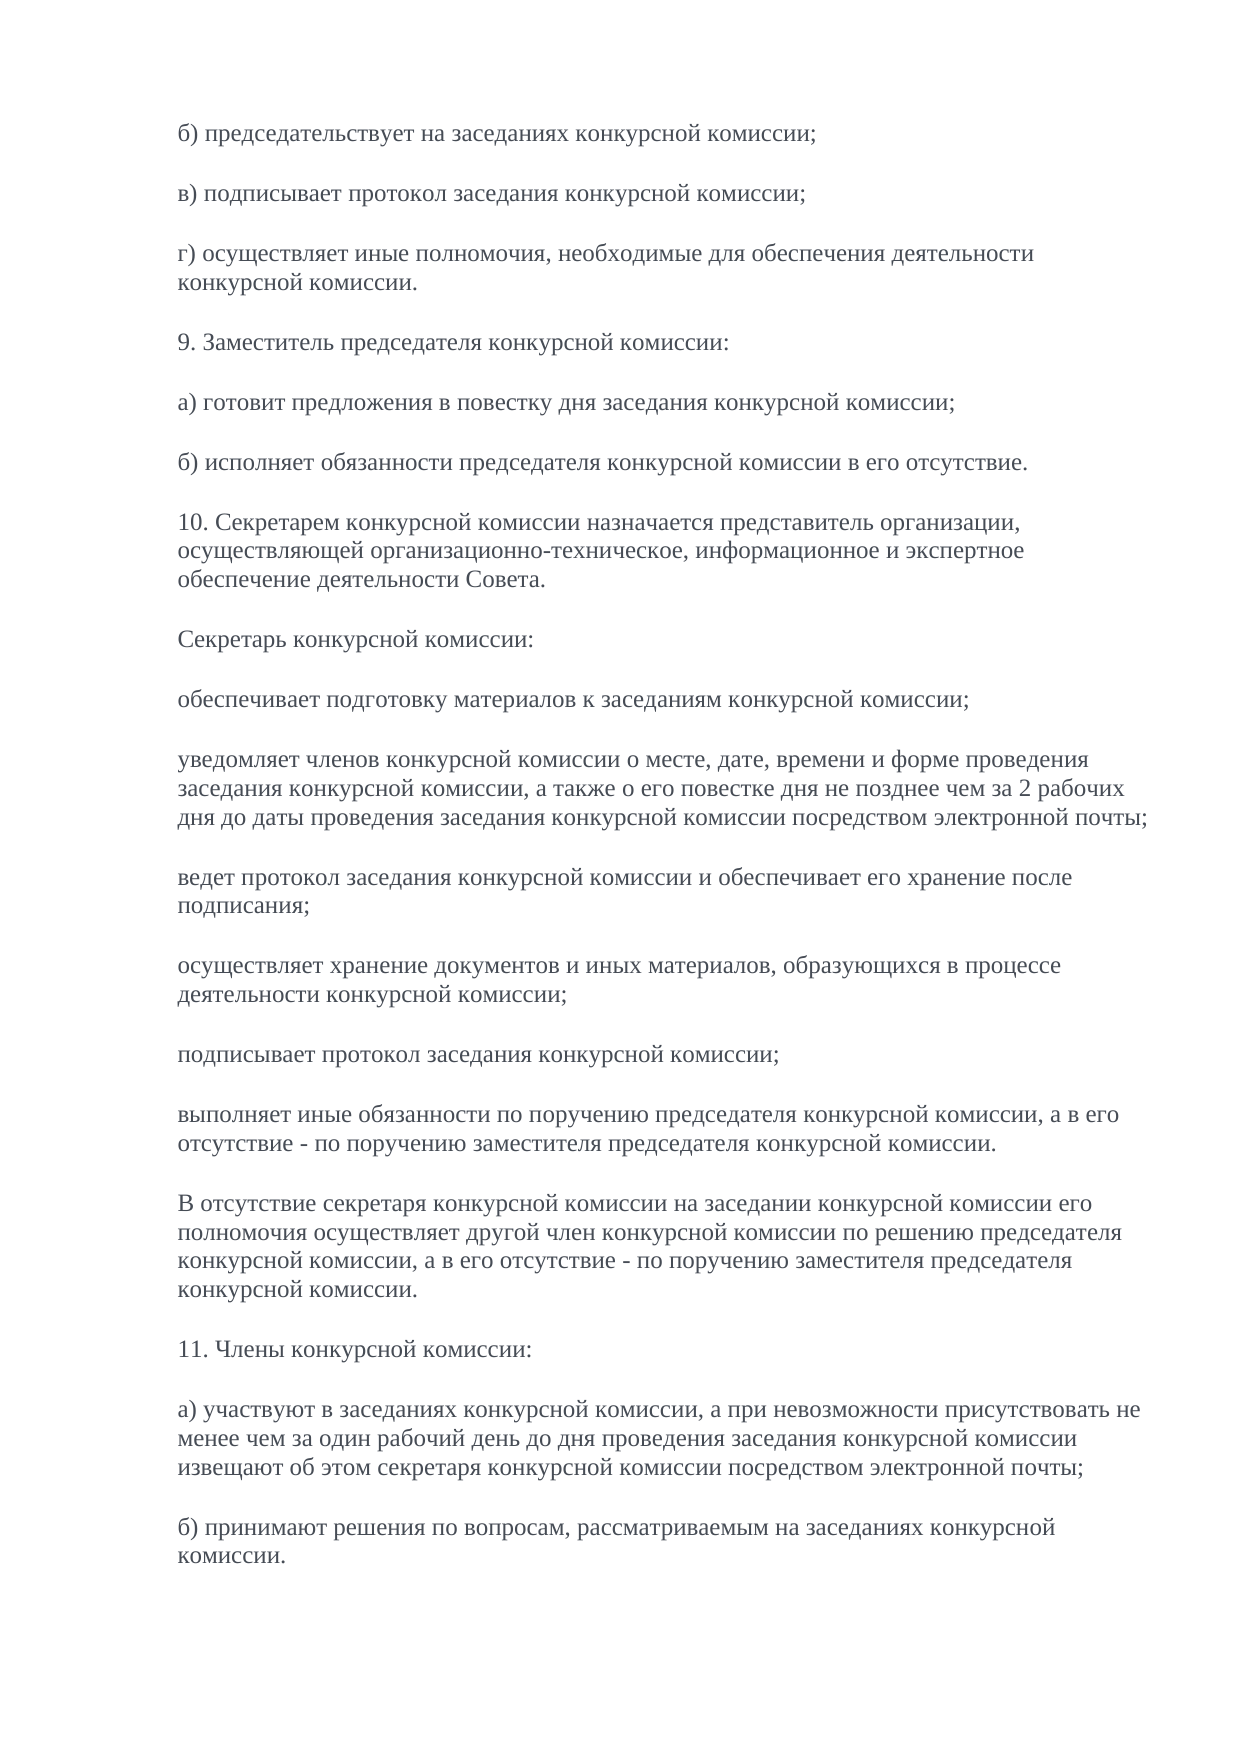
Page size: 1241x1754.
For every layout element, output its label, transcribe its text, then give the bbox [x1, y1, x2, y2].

text ведет протокол заседания конкурсной комиссии и обеспечивает его хранение после подписания; [177, 862, 1152, 919]
text б) исполняет обязанности председателя конкурсной комиссии в его отсутствие. [177, 447, 1152, 476]
text уведомляет членов конкурсной комиссии о месте, дате, времени и форме проведения заседания конкурсной комиссии, а также о его повестке дня не позднее чем за 2 рабочих дня до даты проведения заседания конкурсной комиссии посредством электронной почты; [177, 744, 1152, 831]
text В отсутствие секретаря конкурсной комиссии на заседании конкурсной комиссии его полномочия осуществляет другой член конкурсной комиссии по решению председателя конкурсной комиссии, а в его отсутствие - по поручению заместителя председателя конкурсной комиссии. [177, 1188, 1152, 1303]
text б) принимают решения по вопросам, рассматриваемым на заседаниях конкурсной комиссии. [177, 1512, 1152, 1569]
text 9. Заместитель председателя конкурсной комиссии: [177, 327, 1152, 356]
text 10. Секретарем конкурсной комиссии назначается представитель организации, осуществляющей организационно-техническое, информационное и экспертное обеспечение деятельности Совета. [177, 507, 1152, 593]
text обеспечивает подготовку материалов к заседаниям конкурсной комиссии; [177, 684, 1152, 713]
text в) подписывает протокол заседания конкурсной комиссии; [177, 178, 1152, 207]
text осуществляет хранение документов и иных материалов, образующихся в процессе деятельности конкурсной комиссии; [177, 951, 1152, 1008]
text б) председательствует на заседаниях конкурсной комиссии; [177, 118, 1152, 147]
text г) осуществляет иные полномочия, необходимые для обеспечения деятельности конкурсной комиссии. [177, 238, 1152, 296]
text выполняет иные обязанности по поручению председателя конкурсной комиссии, а в его отсутствие - по поручению заместителя председателя конкурсной комиссии. [177, 1099, 1152, 1157]
text а) готовит предложения в повестку дня заседания конкурсной комиссии; [177, 387, 1152, 416]
text Секретарь конкурсной комиссии: [177, 624, 1152, 653]
text 11. Члены конкурсной комиссии: [177, 1334, 1152, 1363]
text подписывает протокол заседания конкурсной комиссии; [177, 1039, 1152, 1068]
text а) участвуют в заседаниях конкурсной комиссии, а при невозможности присутствовать не менее чем за один рабочий день до дня проведения заседания конкурсной комиссии извещают об этом секретаря конкурсной комиссии посредством электронной почты; [177, 1394, 1152, 1481]
